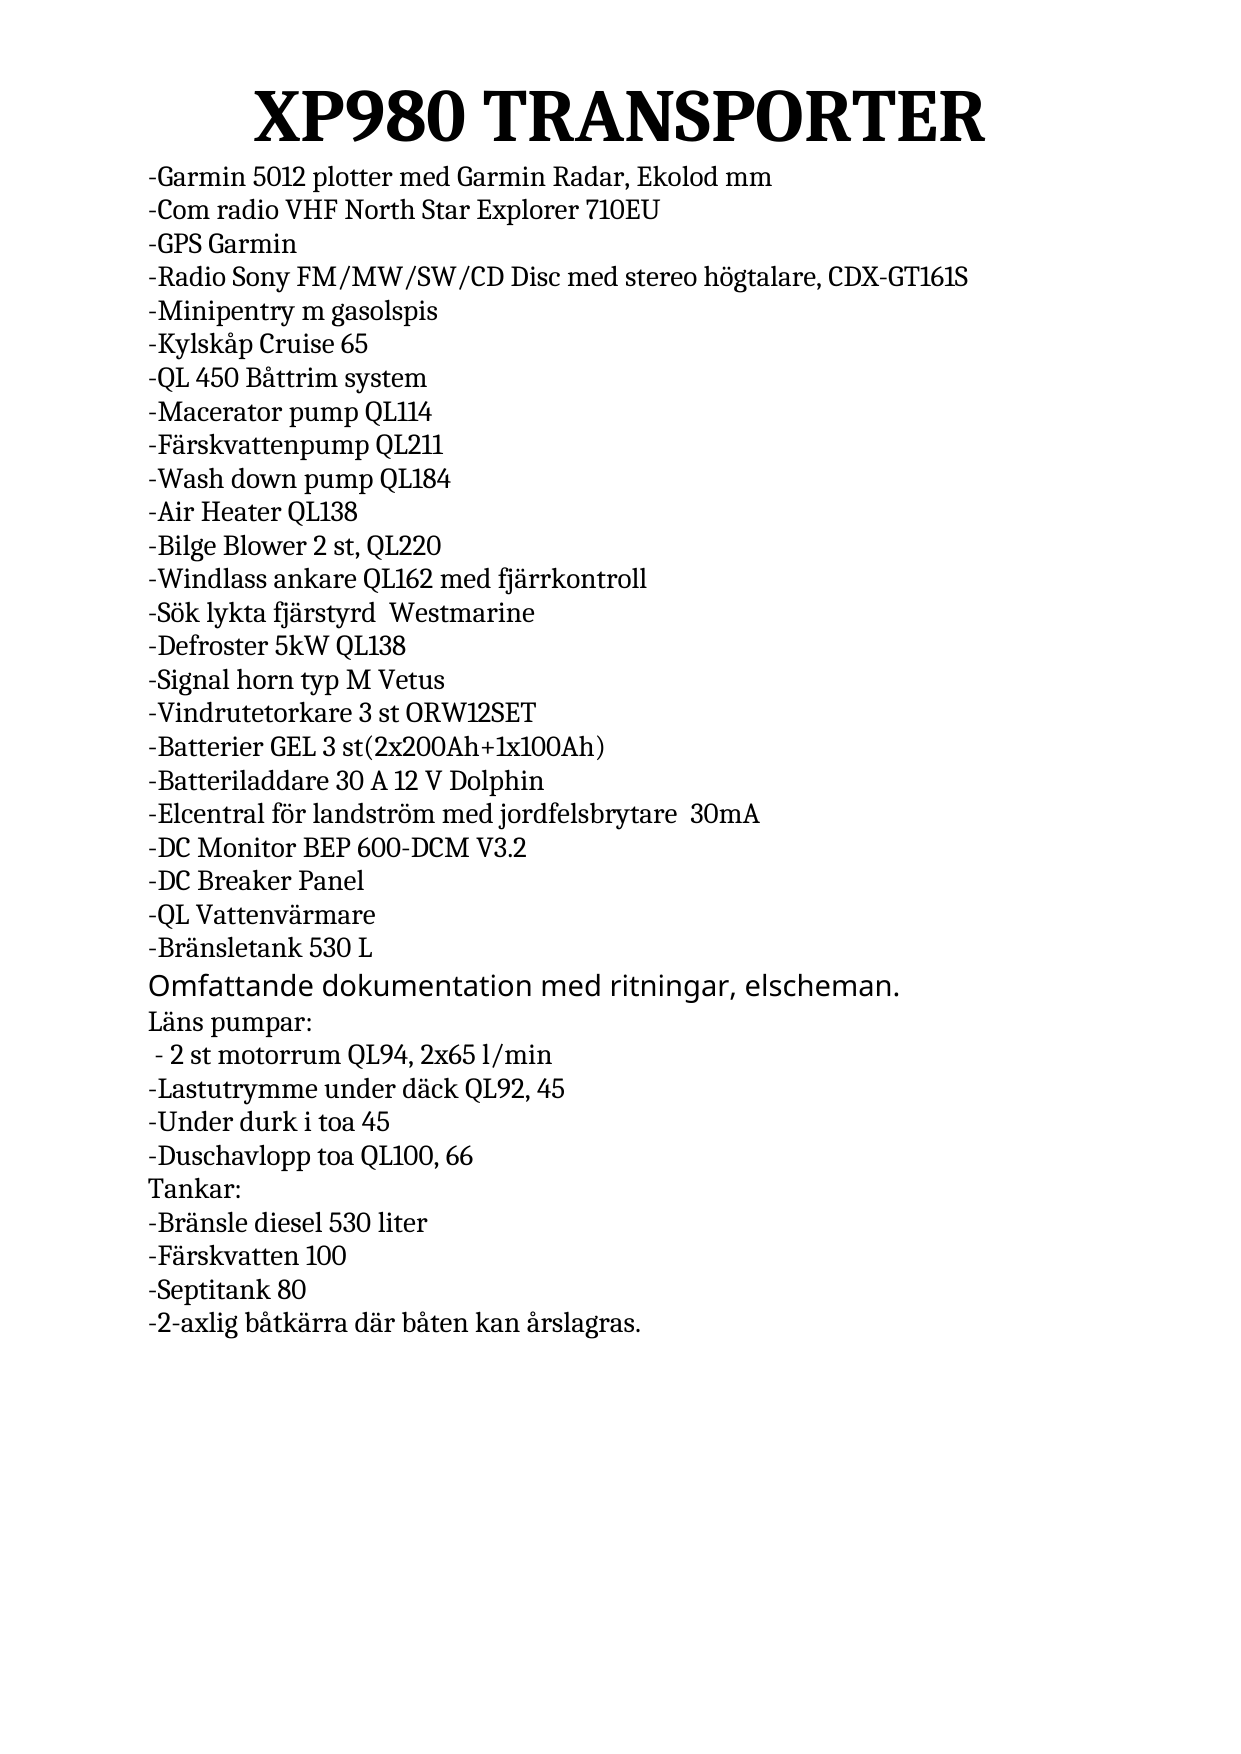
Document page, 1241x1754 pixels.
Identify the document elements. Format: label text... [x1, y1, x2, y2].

text -Färskvattenpump QL211 [148, 428, 1093, 462]
text -Bilge Blower 2 st, QL220 [148, 529, 1093, 562]
text -Septitank 80 [148, 1273, 1093, 1307]
text -Färskvatten 100 [148, 1239, 1093, 1273]
text -Under durk i toa 45 [148, 1105, 1093, 1139]
text -Batteriladdare 30 A 12 V Dolphin [148, 764, 1093, 797]
text -GPS Garmin [148, 227, 1093, 261]
text -Wash down pump QL184 [148, 462, 1093, 495]
text -Windlass ankare QL162 med fjärrkontroll [148, 562, 1093, 596]
text -Bränsle diesel 530 liter [148, 1206, 1093, 1239]
text Tankar: [148, 1172, 1093, 1206]
text -Macerator pump QL114 [148, 395, 1093, 428]
text -2-axlig båtkärra där båten kan årslagras. [148, 1307, 1093, 1340]
text Läns pumpar: [148, 1005, 1093, 1038]
text -Batterier GEL 3 st(2x200Ah+1x100Ah) [148, 730, 1093, 764]
text -DC Breaker Panel [148, 864, 1093, 898]
text -Sök lykta fjärstyrd Westmarine [148, 596, 1093, 629]
text -Duschavlopp toa QL100, 66 [148, 1139, 1093, 1172]
text -Com radio VHF North Star Explorer 710EU [148, 193, 1093, 227]
text -QL Vattenvärmare [148, 898, 1093, 931]
text -Elcentral för landström med jordfelsbrytare 30mA [148, 797, 1093, 831]
text -Lastutrymme under däck QL92, 45 [148, 1072, 1093, 1105]
text -Air Heater QL138 [148, 495, 1093, 529]
text -Garmin 5012 plotter med Garmin Radar, Ekolod mm [148, 160, 1093, 193]
text -Bränsletank 530 L [148, 931, 1093, 965]
text -Radio Sony FM/MW/SW/CD Disc med stereo högtalare, CDX-GT161S [148, 261, 1093, 294]
text -QL 450 Båttrim system [148, 361, 1093, 395]
text -Vindrutetorkare 3 st ORW12SET [148, 697, 1093, 730]
text -Signal horn typ M Vetus [148, 663, 1093, 697]
text -Kylskåp Cruise 65 [148, 328, 1093, 361]
text - 2 st motorrum QL94, 2x65 l/min [148, 1038, 1093, 1072]
text Omfattande dokumentation med ritningar, elscheman. [148, 965, 1093, 1005]
text -Defroster 5kW QL138 [148, 629, 1093, 663]
text -DC Monitor BEP 600-DCM V3.2 [148, 831, 1093, 864]
text -Minipentry m gasolspis [148, 294, 1093, 328]
